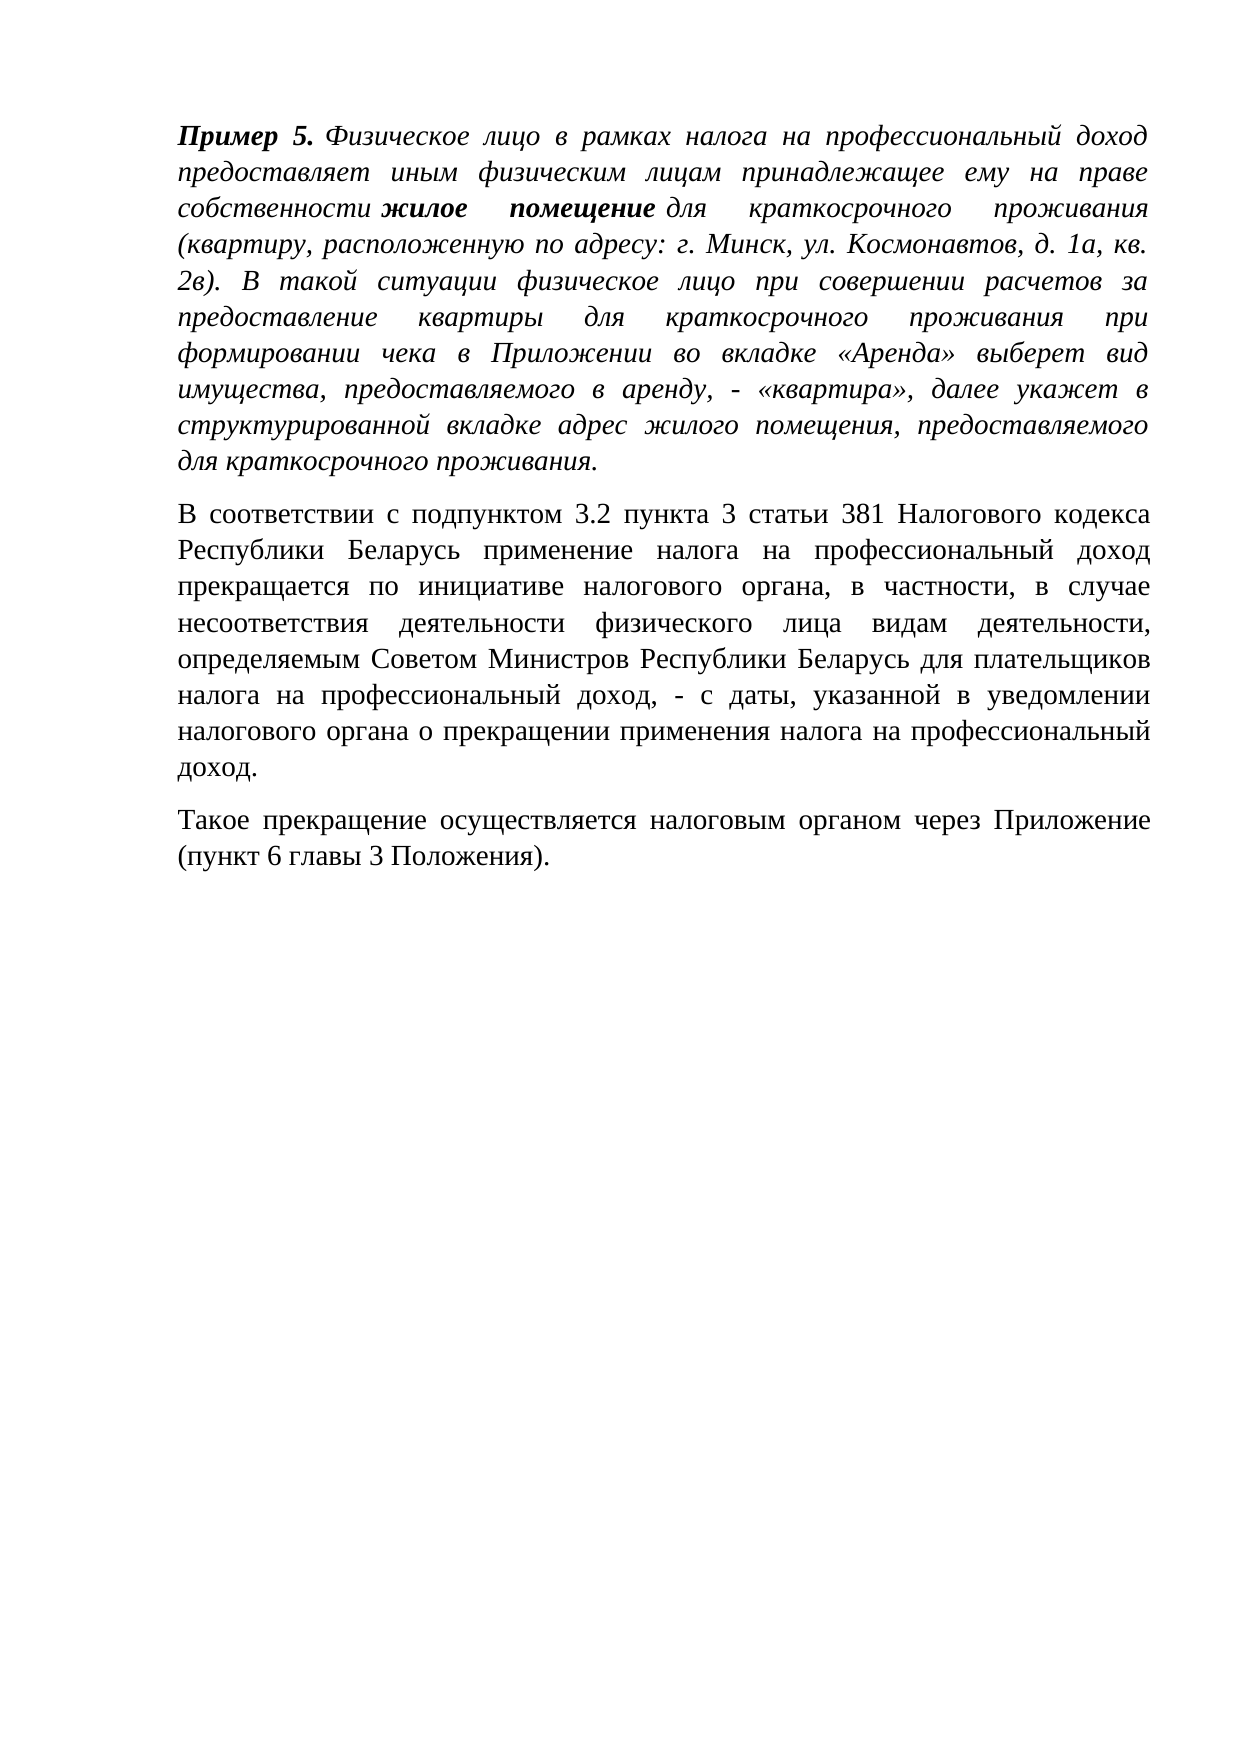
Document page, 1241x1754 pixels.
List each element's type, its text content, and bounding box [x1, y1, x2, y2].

text Такое прекращение осуществляется налоговым органом через Приложение (пункт 6 главы 3 Положения). [177, 802, 1152, 872]
text Пример 5. Физическое лицо в рамках налога на профессиональный доход предоставляет иным физическим лицам принадлежащее ему на праве собственности жилое помещение для краткосрочного проживания (квартиру, расположенную по адресу: г. Минск, ул. Космонавтов, д. 1а, кв. 2в). В такой ситуации физическое лицо при совершении расчетов за предоставление квартиры для краткосрочного проживания при формировании чека в Приложении во вкладке «Аренда» выберет вид имущества, предоставляемого в аренду, - «квартира», далее укажет в структурированной вкладке адрес жилого помещения, предоставляемого для краткосрочного проживания. [177, 118, 1152, 477]
text В соответствии с подпунктом 3.2 пункта 3 статьи 381 Налогового кодекса Республики Беларусь применение налога на профессиональный доход прекращается по инициативе налогового органа, в частности, в случае несоответствия деятельности физического лица видам деятельности, определяемым Советом Министров Республики Беларусь для плательщиков налога на профессиональный доход, - с даты, указанной в уведомлении налогового органа о прекращении применения налога на профессиональный доход. [177, 496, 1152, 783]
